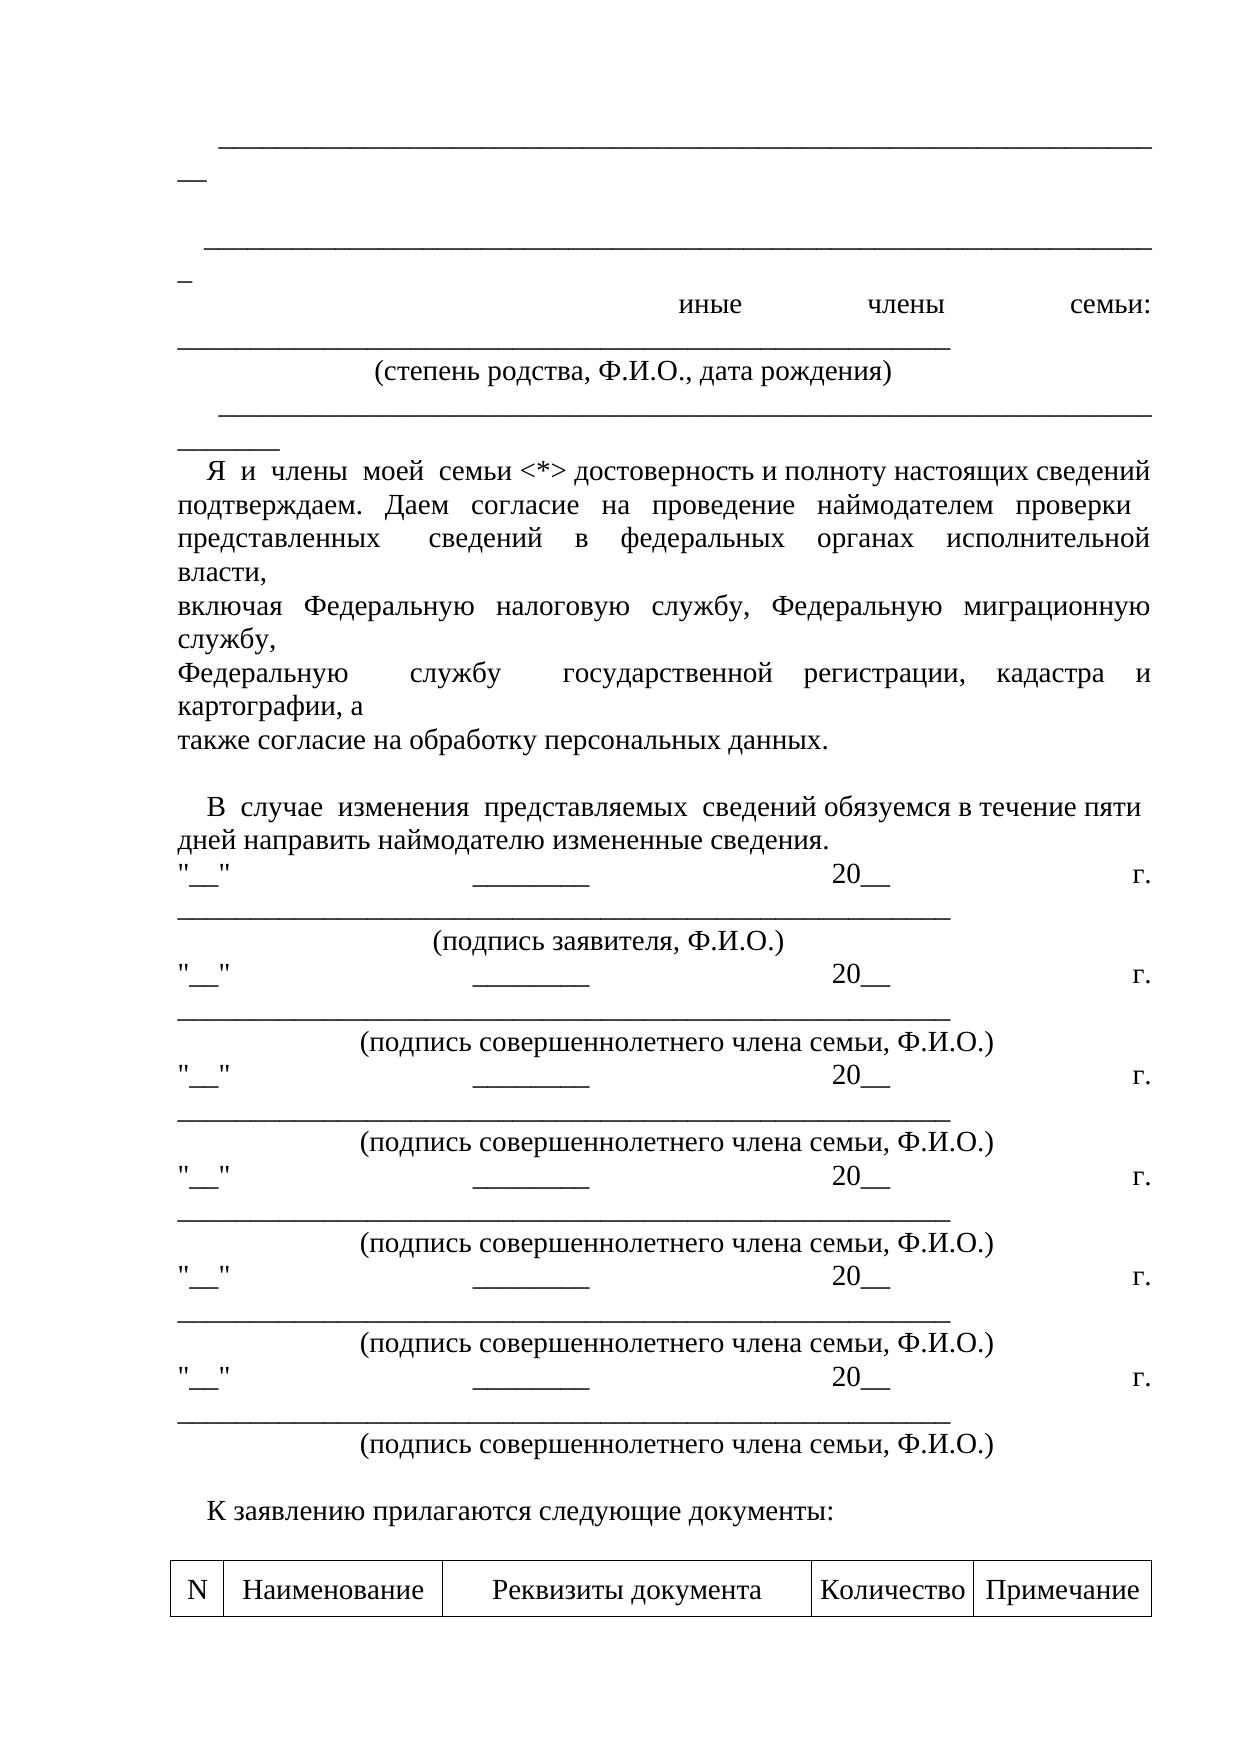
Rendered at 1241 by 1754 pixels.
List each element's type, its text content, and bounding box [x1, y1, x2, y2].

text (подпись совершеннолетнего члена семьи, Ф.И.О.) [177, 1024, 1152, 1057]
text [177, 118, 1152, 185]
table_header Количество листов [812, 1561, 973, 1616]
text включая Федеральную налоговую службу, Федеральную миграционную службу, [177, 588, 1152, 655]
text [177, 219, 1152, 286]
text представленных сведений в федеральных органах исполнительной власти, [177, 521, 1152, 588]
text _______________________________________________________________________ [177, 386, 1152, 453]
text "__" ________ 20__ г. _____________________________________________________ [177, 1057, 1152, 1124]
text "__" ________ 20__ г. _____________________________________________________ [177, 1158, 1152, 1225]
text В случае изменения представляемых сведений обязуемся в течение пяти [177, 789, 1152, 822]
text дней направить наймодателю измененные сведения. [177, 822, 1152, 856]
text "__" ________ 20__ г. _____________________________________________________ [177, 1258, 1152, 1326]
text (степень родства, Ф.И.О., дата рождения) [177, 353, 1152, 386]
text "__" ________ 20__ г. _____________________________________________________ [177, 957, 1152, 1024]
text (подпись заявителя, Ф.И.О.) [177, 923, 1152, 957]
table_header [443, 1561, 811, 1616]
text подтверждаем. Даем согласие на проведение наймодателем проверки [177, 487, 1152, 521]
text (подпись совершеннолетнего члена семьи, Ф.И.О.) [177, 1225, 1152, 1258]
text также согласие на обработку персональных данных. [177, 722, 1152, 755]
text иные члены семьи: _____________________________________________________ [177, 286, 1152, 353]
table_header N п/п [171, 1561, 223, 1616]
text (подпись совершеннолетнего члена семьи, Ф.И.О.) [177, 1124, 1152, 1158]
text (подпись совершеннолетнего члена семьи, Ф.И.О.) [177, 1326, 1152, 1359]
text (подпись совершеннолетнего члена семьи, Ф.И.О.) [177, 1426, 1152, 1460]
text Я и члены моей семьи <*> достоверность и полноту настоящих сведений [177, 453, 1152, 487]
table_header Примечание [974, 1561, 1151, 1616]
text К заявлению прилагаются следующие документы: [177, 1493, 1152, 1527]
text "__" ________ 20__ г. _____________________________________________________ [177, 856, 1152, 923]
text "__" ________ 20__ г. _____________________________________________________ [177, 1359, 1152, 1426]
text Федеральную службу государственной регистрации, кадастра и картографии, а [177, 655, 1152, 722]
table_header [224, 1561, 442, 1616]
